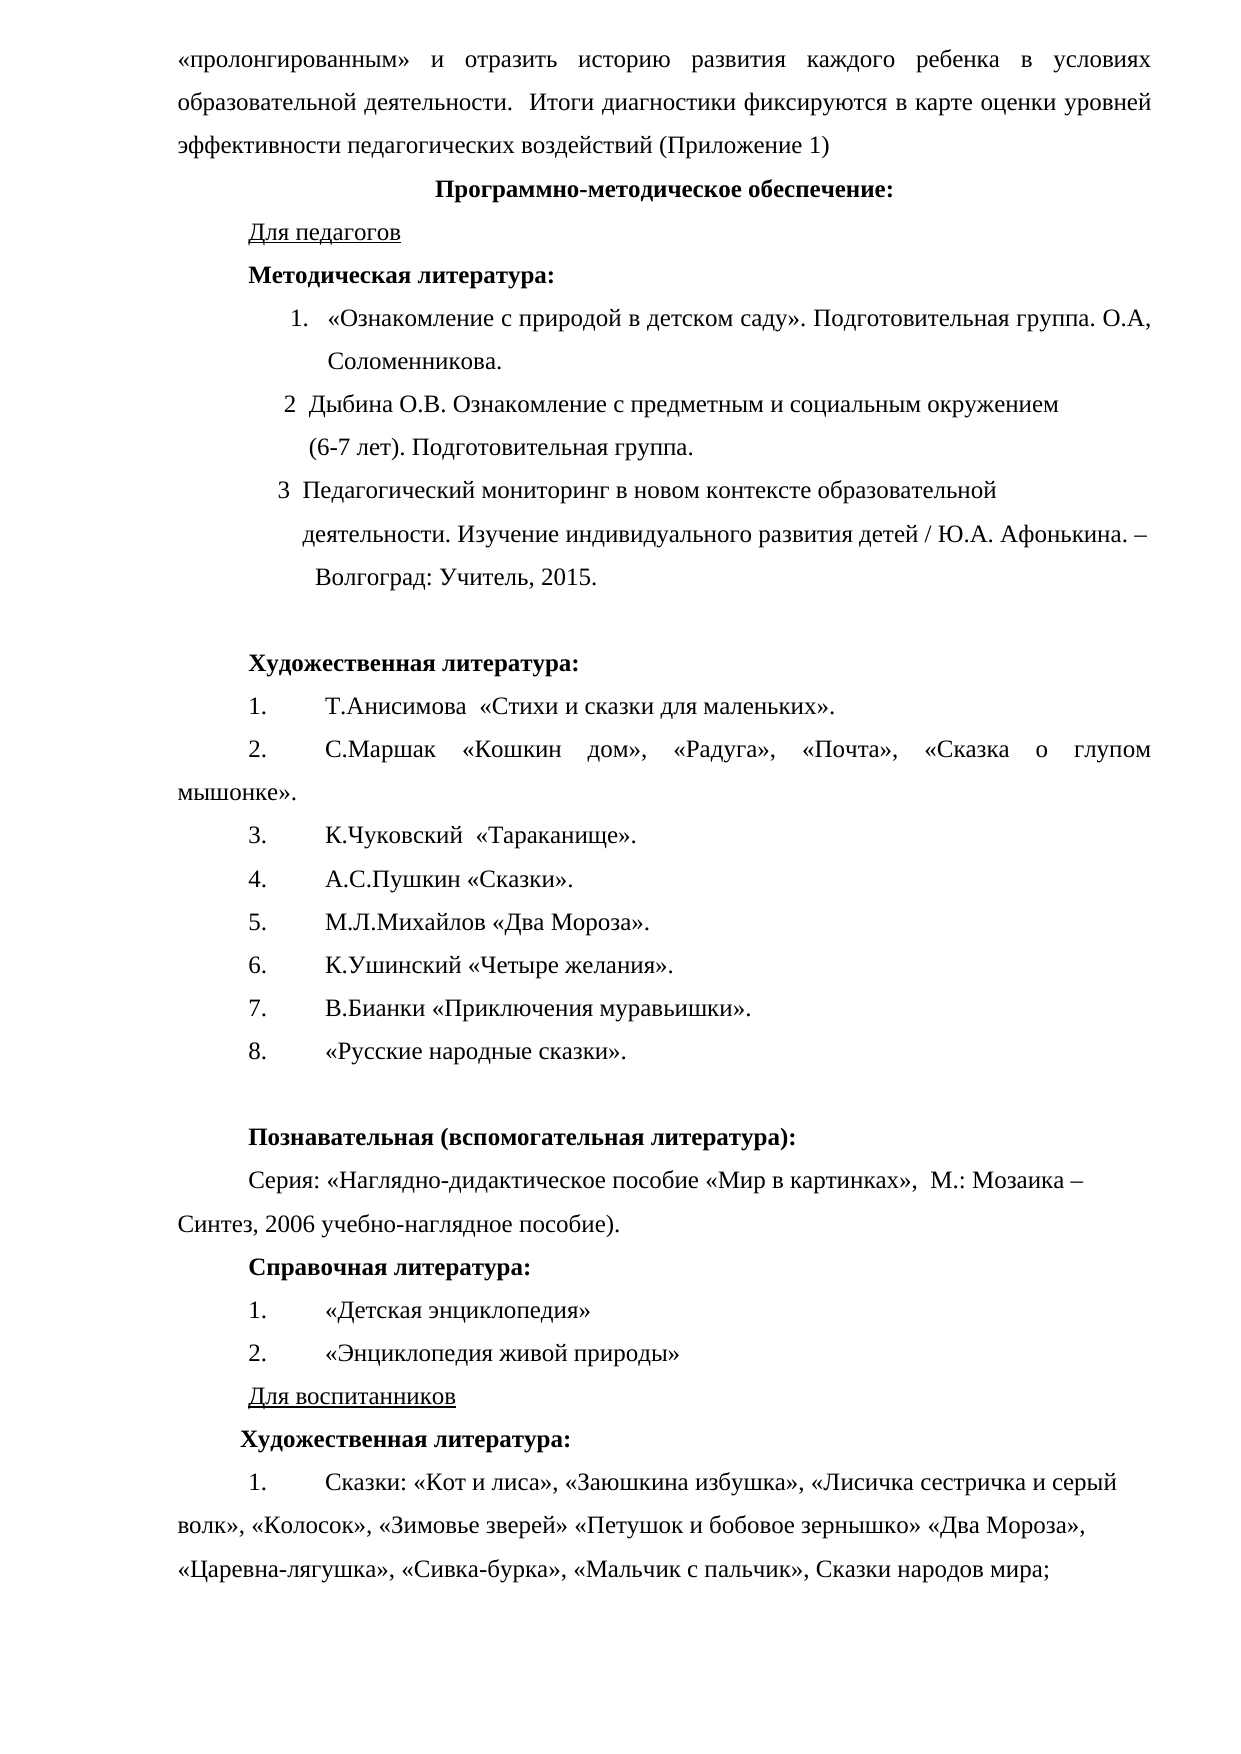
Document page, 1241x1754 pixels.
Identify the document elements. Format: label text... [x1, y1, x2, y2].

text Программно-методическое обеспечение: [177, 174, 1152, 202]
list К.Ушинский «Четыре желания». [177, 950, 1152, 979]
text деятельности. Изучение индивидуального развития детей / Ю.А. Афонькина. – [177, 519, 1152, 547]
text Серия: «Наглядно-дидактическое пособие «Мир в картинках», М.: Мозаика – Синтез, 2006 учебно-наглядное пособие). [177, 1166, 1152, 1237]
list Сказки: «Кот и лиса», «Заюшкина избушка», «Лисичка сестричка и серый волк», «Колосок», «Зимовье зверей» «Петушок и бобовое зернышко» «Два Мороза», «Царевна-лягушка», «Сивка-бурка», «Мальчик с пальчик», Сказки народов мира; [177, 1467, 1152, 1582]
list В.Бианки «Приключения муравьишки». [177, 993, 1152, 1022]
text (6-7 лет). Подготовительная группа. [177, 432, 1152, 461]
text Художественная литература: [177, 1424, 1152, 1453]
list С.Маршак «Кошкин дом», «Радуга», «Почта», «Сказка о глупом мышонке». [177, 734, 1152, 806]
list Т.Анисимова «Стихи и сказки для маленьких». [177, 691, 1152, 720]
list «Детская энциклопедия» [177, 1295, 1152, 1324]
list М.Л.Михайлов «Два Мороза». [177, 907, 1152, 936]
text Для педагогов [177, 217, 1152, 246]
text Художественная литература: [177, 648, 1152, 677]
list «Ознакомление с природой в детском саду». Подготовительная группа. О.А, Соломенникова. [290, 303, 1152, 375]
text 3 Педагогический мониторинг в новом контексте образовательной [177, 476, 1152, 504]
text Для воспитанников [177, 1381, 1152, 1410]
list «Энциклопедия живой природы» [177, 1338, 1152, 1367]
text Познавательная (вспомогательная литература): [177, 1122, 1152, 1151]
text 2 Дыбина О.В. Ознакомление с предметным и социальным окружением [177, 389, 1152, 418]
list К.Чуковский «Тараканище». [177, 821, 1152, 849]
text Методическая литература: [177, 260, 1152, 289]
list А.С.Пушкин «Сказки». [177, 864, 1152, 892]
text Волгоград: Учитель, 2015. [177, 562, 1152, 591]
list «Русские народные сказки». [177, 1036, 1152, 1065]
text Справочная литература: [177, 1252, 1152, 1281]
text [177, 44, 1152, 159]
